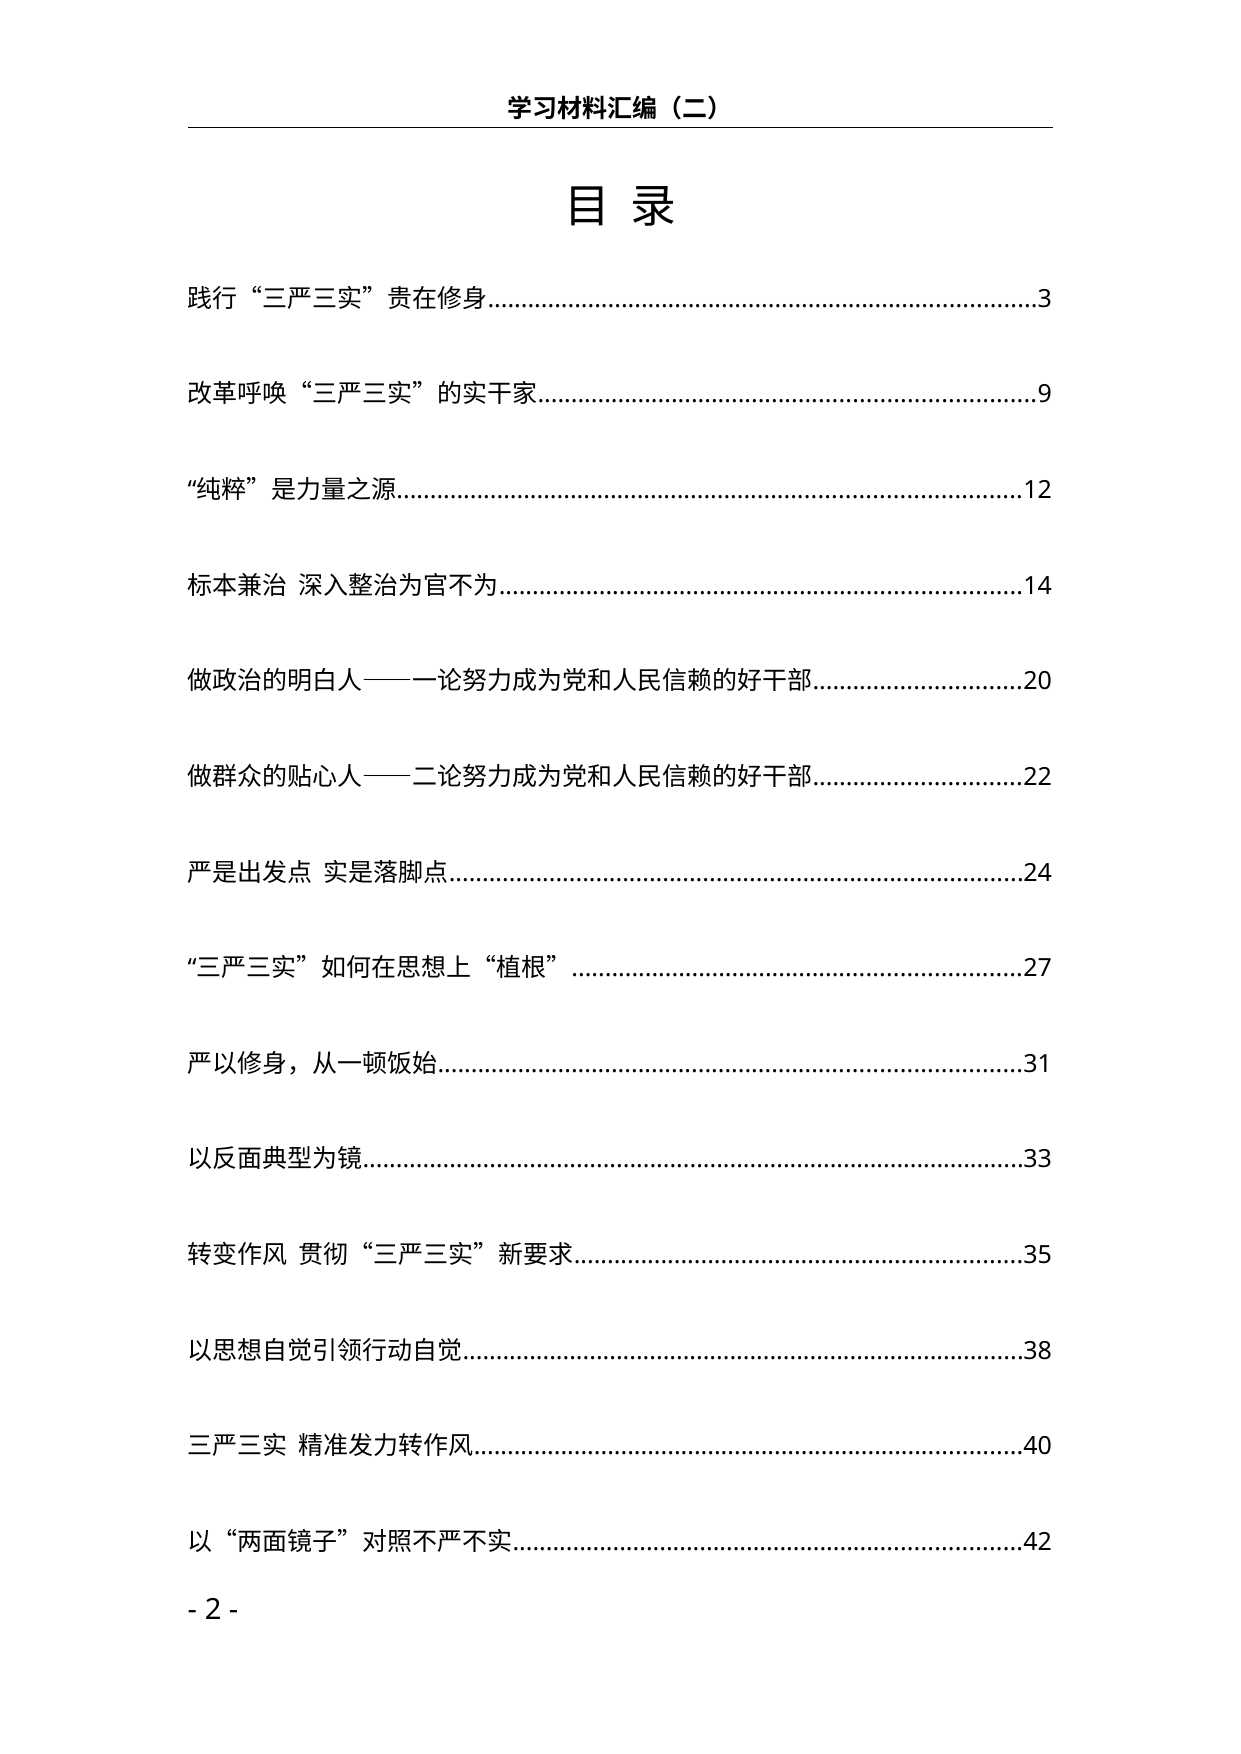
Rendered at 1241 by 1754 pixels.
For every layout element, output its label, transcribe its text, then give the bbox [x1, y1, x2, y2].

text 目 录 [187, 154, 1053, 251]
text “纯粹”是力量之源 12 [187, 455, 1053, 520]
text 以“两面镜子”对照不严不实 42 [187, 1507, 1053, 1572]
text 严以修身，从一顿饭始 31 [187, 1029, 1053, 1094]
text 践行“三严三实”贵在修身 3 [187, 264, 1053, 329]
text 以思想自觉引领行动自觉 38 [187, 1316, 1053, 1381]
text 以反面典型为镜 33 [187, 1124, 1053, 1189]
text 严是出发点 实是落脚点 24 [187, 838, 1053, 903]
text 改革呼唤“三严三实”的实干家 9 [187, 359, 1053, 424]
text 转变作风 贯彻“三严三实”新要求 35 [187, 1220, 1053, 1285]
text 标本兼治 深入整治为官不为 14 [187, 551, 1053, 616]
text 三严三实 精准发力转作风 40 [187, 1411, 1053, 1476]
text “三严三实”如何在思想上“植根” 27 [187, 933, 1053, 998]
text 做群众的贴心人——二论努力成为党和人民信赖的好干部 22 [187, 742, 1053, 807]
text 做政治的明白人——一论努力成为党和人民信赖的好干部 20 [187, 646, 1053, 711]
